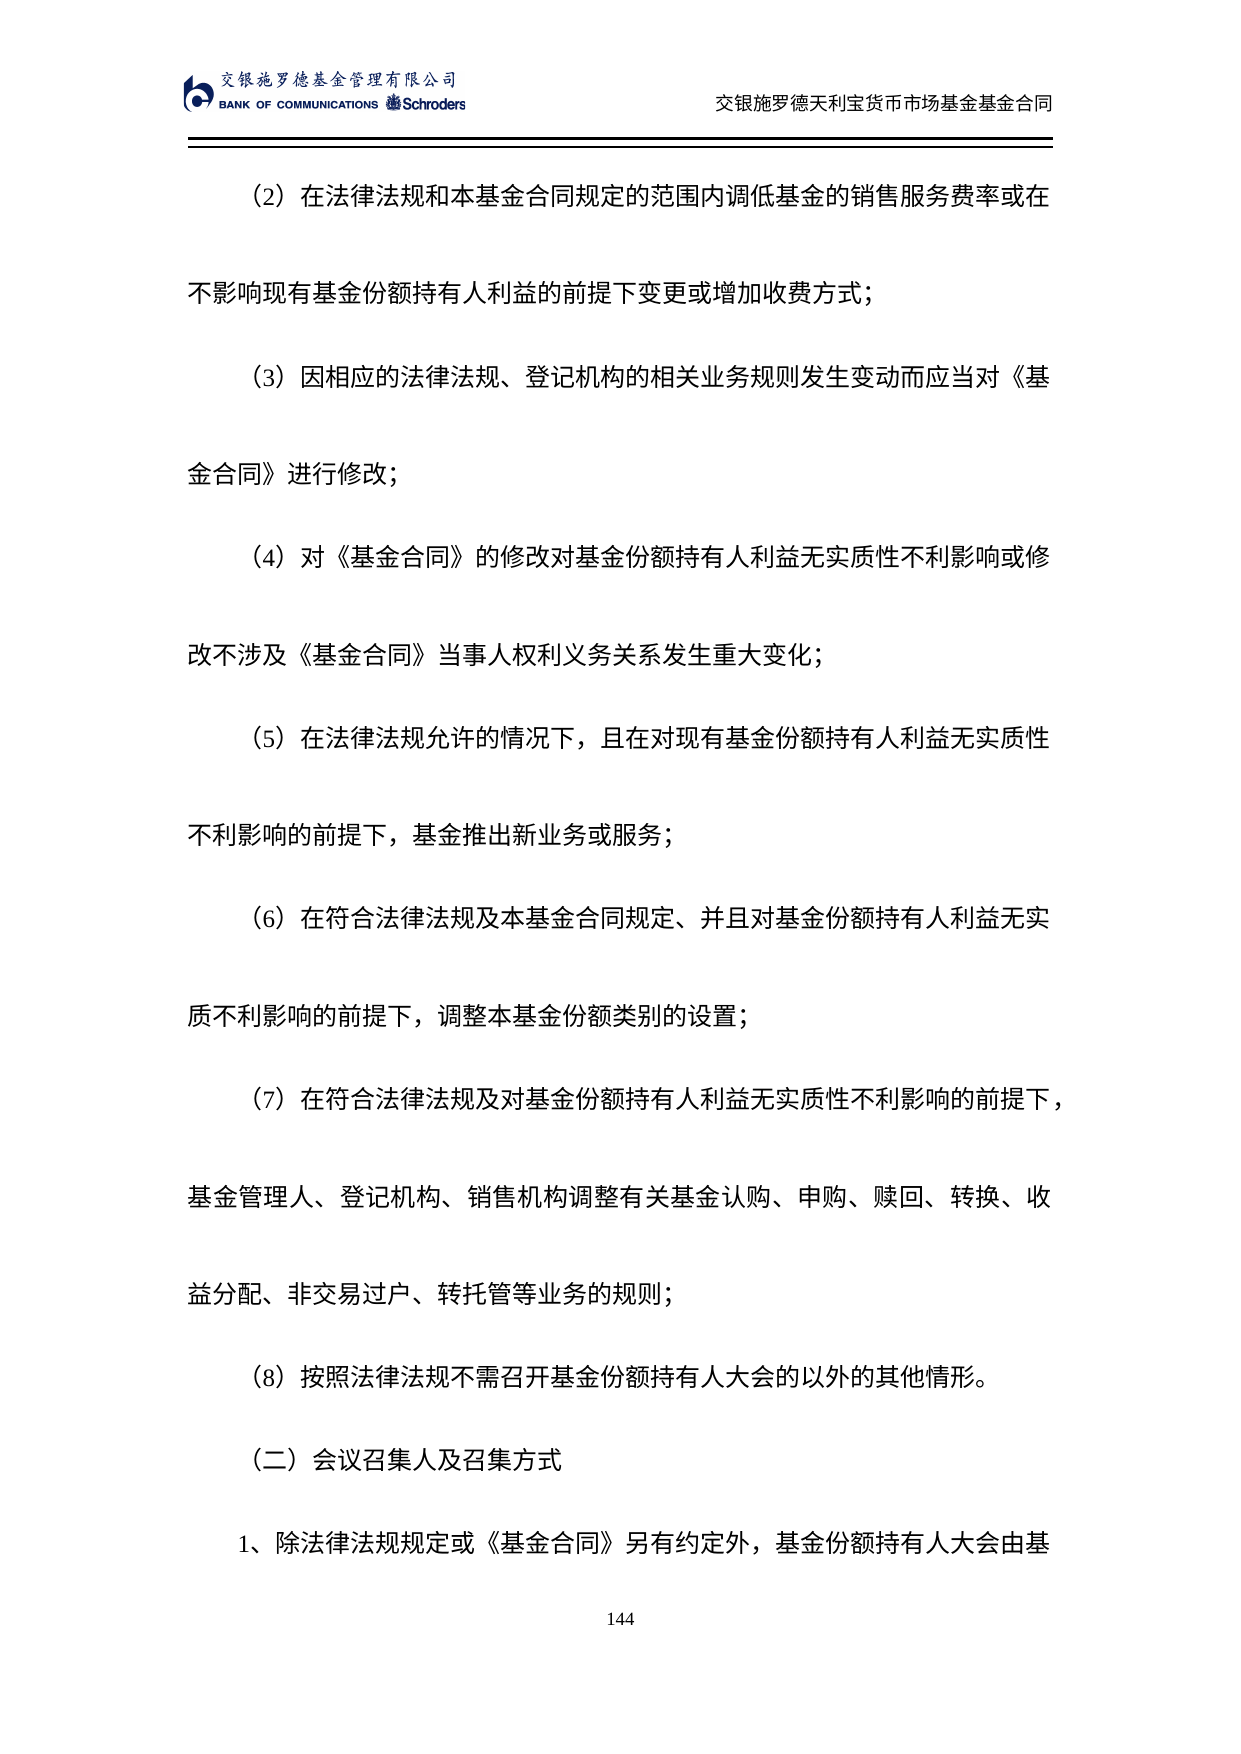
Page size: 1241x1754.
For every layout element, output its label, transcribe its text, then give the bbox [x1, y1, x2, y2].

text （5）在法律法规允许的情况下，且在对现有基金份额持有人利益无实质性不利影响的前提下，基金推出新业务或服务； [187, 704, 1053, 866]
text （7）在符合法律法规及对基金份额持有人利益无实质性不利影响的前提下，基金管理人、登记机构、销售机构调整有关基金认购、申购、赎回、转换、收益分配、非交易过户、转托管等业务的规则； [187, 1065, 1053, 1325]
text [187, 1509, 1053, 1574]
text （4）对《基金合同》的修改对基金份额持有人利益无实质性不利影响或修改不涉及《基金合同》当事人权利义务关系发生重大变化； [187, 523, 1053, 686]
text （3）因相应的法律法规、登记机构的相关业务规则发生变动而应当对《基金合同》进行修改； [187, 343, 1053, 505]
text （8）按照法律法规不需召开基金份额持有人大会的以外的其他情形。 [187, 1343, 1053, 1408]
text （二）会议召集人及召集方式 [187, 1426, 1053, 1491]
text （2）在法律法规和本基金合同规定的范围内调低基金的销售服务费率或在不影响现有基金份额持有人利益的前提下变更或增加收费方式； [187, 162, 1053, 324]
picture [183, 71, 466, 112]
text （6）在符合法律法规及本基金合同规定、并且对基金份额持有人利益无实质不利影响的前提下，调整本基金份额类别的设置； [187, 884, 1053, 1047]
